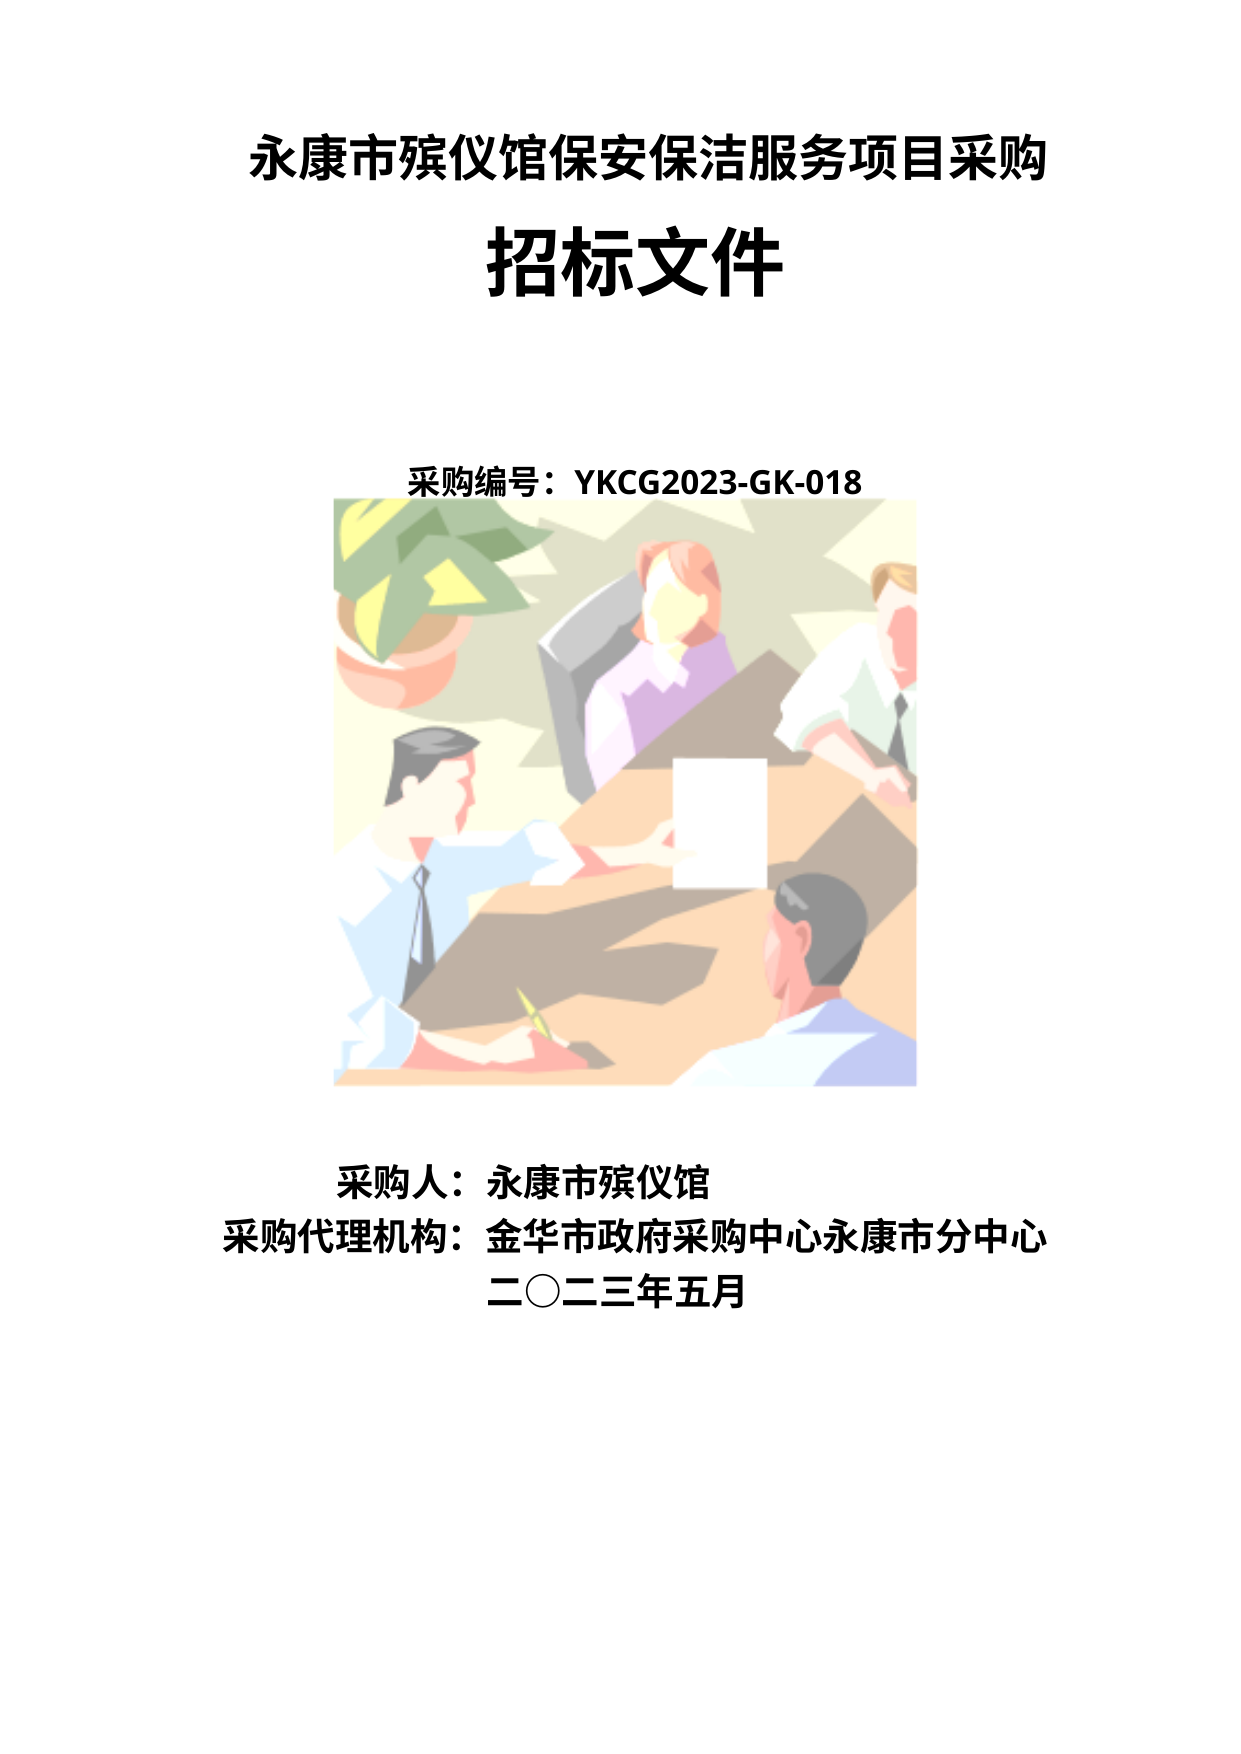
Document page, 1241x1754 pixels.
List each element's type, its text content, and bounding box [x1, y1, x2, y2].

text 采购人：永康市殡仪馆 [148, 1153, 1122, 1207]
text 招标文件 [148, 203, 1122, 312]
text 二○二三年五月 [148, 1261, 1122, 1316]
text 永康市殡仪馆保安保洁服务项目采购 [148, 118, 1122, 191]
text 采购代理机构：金华市政府采购中心永康市分中心 [148, 1207, 1122, 1261]
text 采购编号：YKCG2023-GK-018 [148, 456, 1122, 504]
